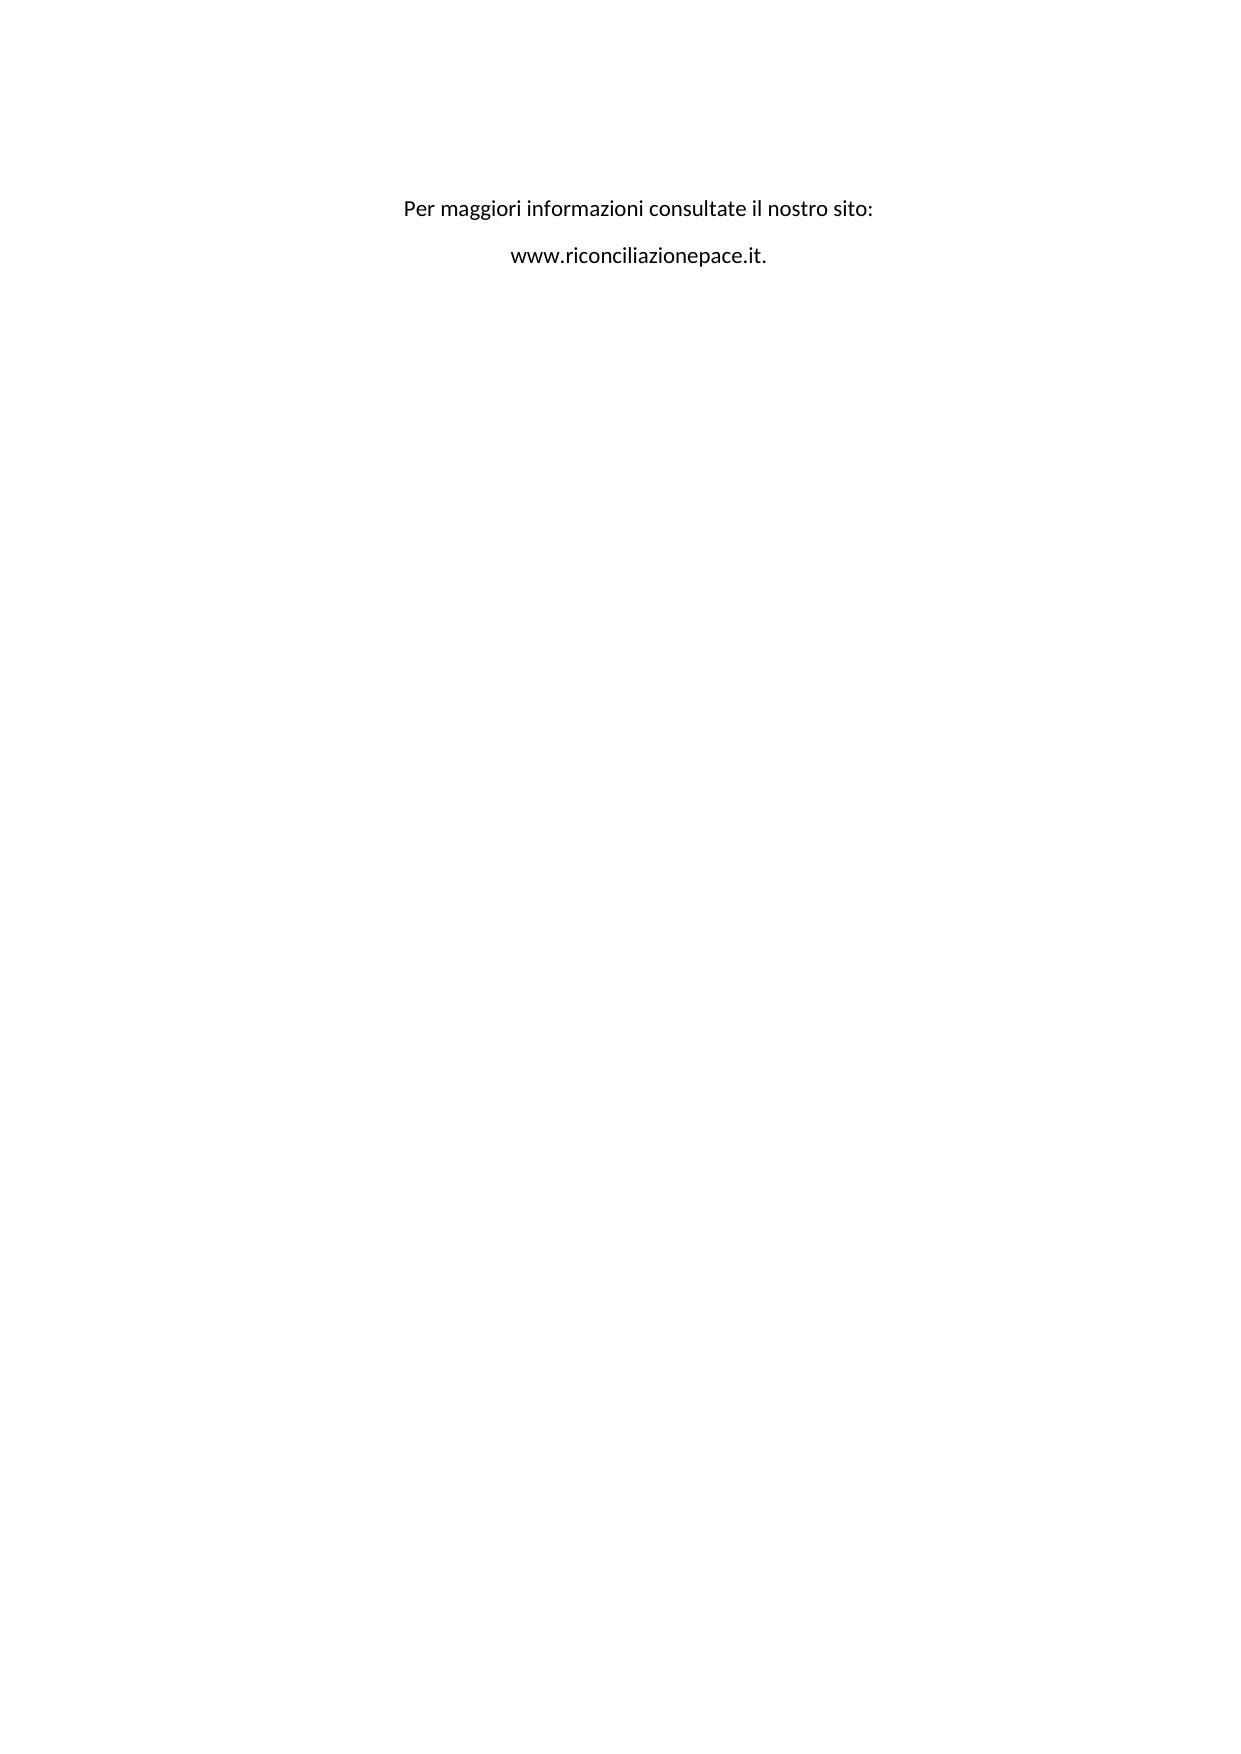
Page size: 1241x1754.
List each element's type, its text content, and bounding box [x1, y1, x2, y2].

text Per maggiori informazioni consultate il nostro sito: [156, 194, 1122, 222]
text www.riconciliazionepace.it. [156, 241, 1122, 269]
